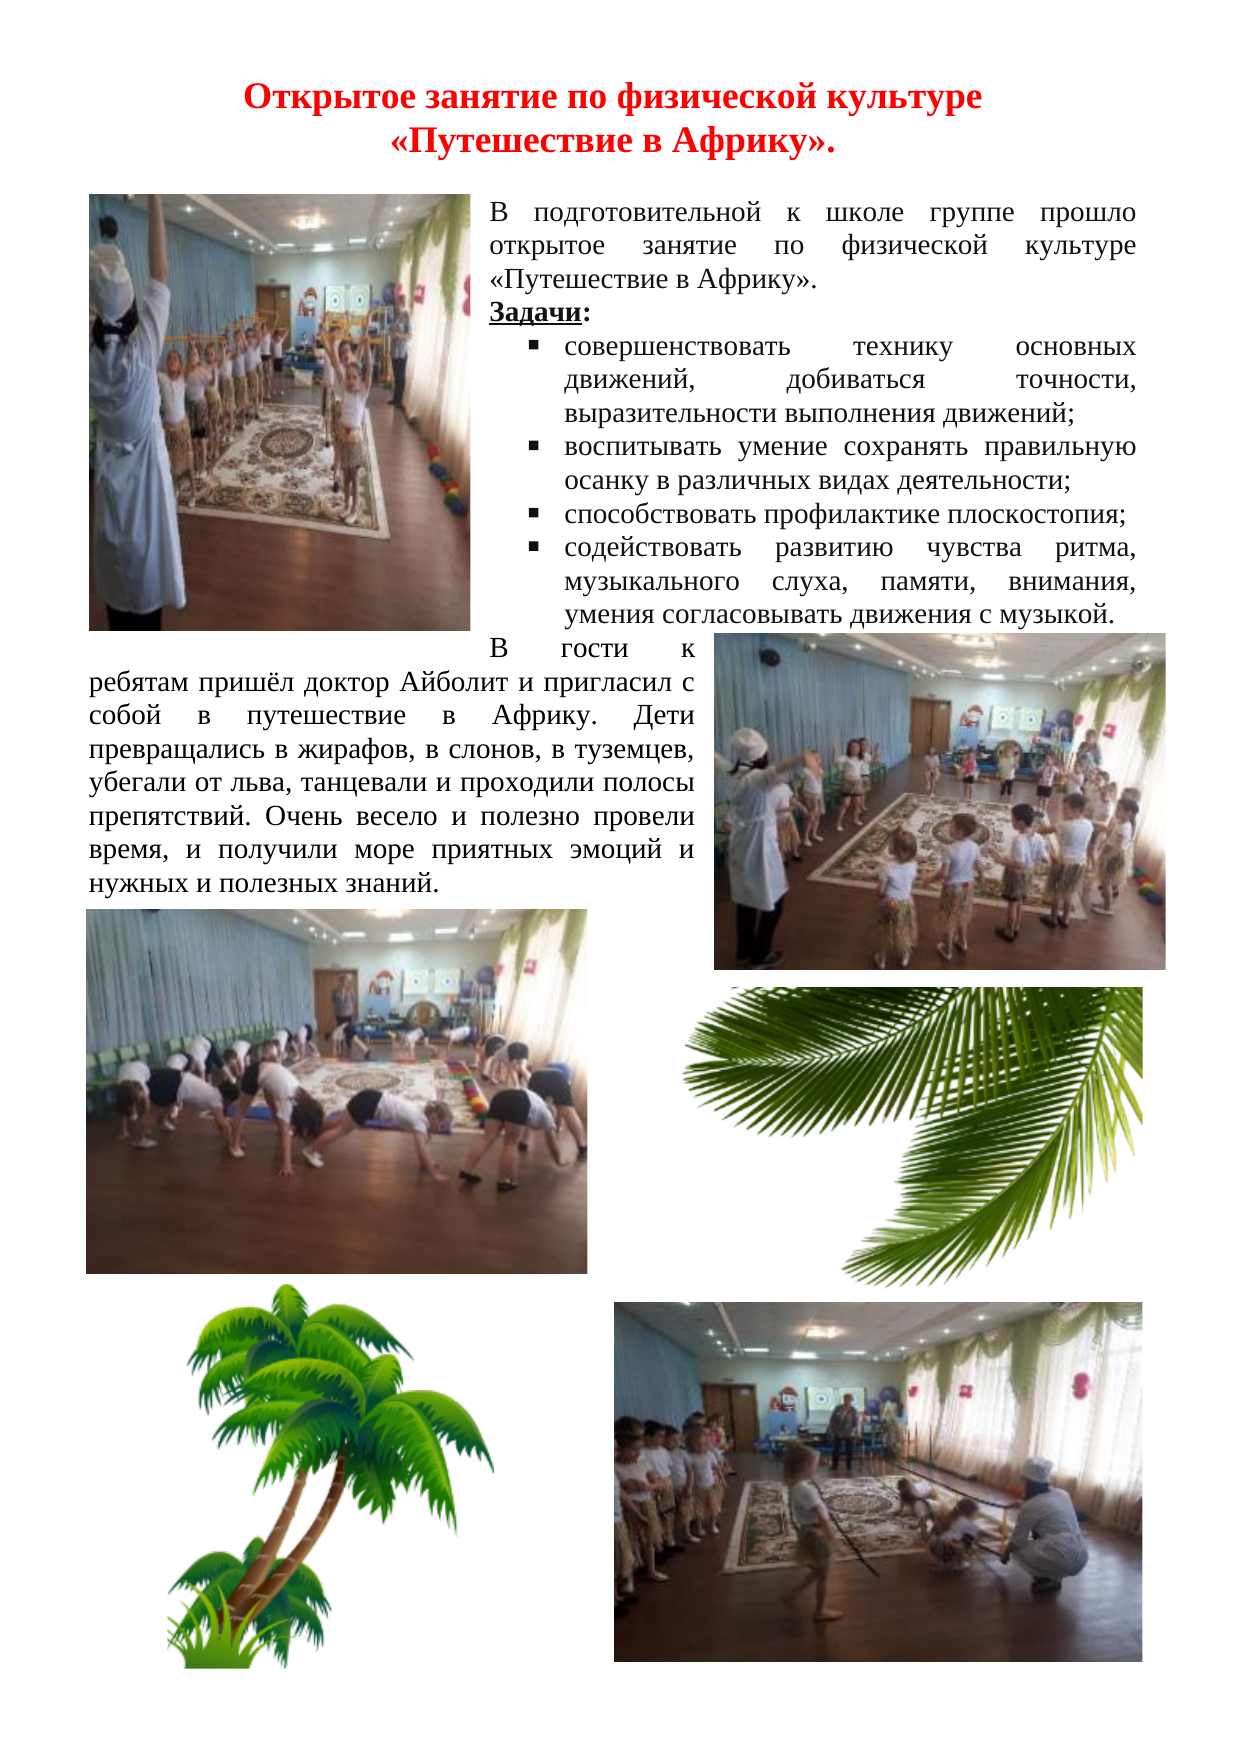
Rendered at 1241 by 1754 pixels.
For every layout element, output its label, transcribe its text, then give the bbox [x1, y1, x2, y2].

text В подготовительной к школе группе прошло открытое занятие по физической культуре «Путешествие в Африку». [471, 194, 1137, 294]
list содействовать развитию чувства ритма, музыкального слуха, памяти, внимания, умения согласовывать движения с музыкой. [471, 529, 1137, 630]
picture [86, 909, 588, 1274]
list совершенствовать технику основных движений, добиваться точности, выразительности выполнения движений; [471, 328, 1137, 428]
picture [167, 1284, 494, 1669]
list воспитывать умение сохранять правильную осанку в различных видах деятельности; [471, 428, 1137, 496]
text Задачи: [471, 294, 1137, 328]
text В гости к ребятам пришёл доктор Айболит и пригласил с собой в путешествие в Африку. Дети превращались в жирафов, в слонов, в туземцев, убегали от льва, танцевали и проходили полосы препятствий. Очень весело и полезно провели время, и получили море приятных эмоций и нужных и полезных знаний. [89, 630, 1137, 898]
picture [89, 194, 471, 631]
text «Путешествие в Африку». [89, 117, 1137, 160]
text Открытое занятие по физической культуре [89, 74, 1137, 117]
picture [614, 987, 1143, 1662]
picture [714, 633, 1166, 970]
list способствовать профилактике плоскостопия; [471, 496, 1137, 529]
